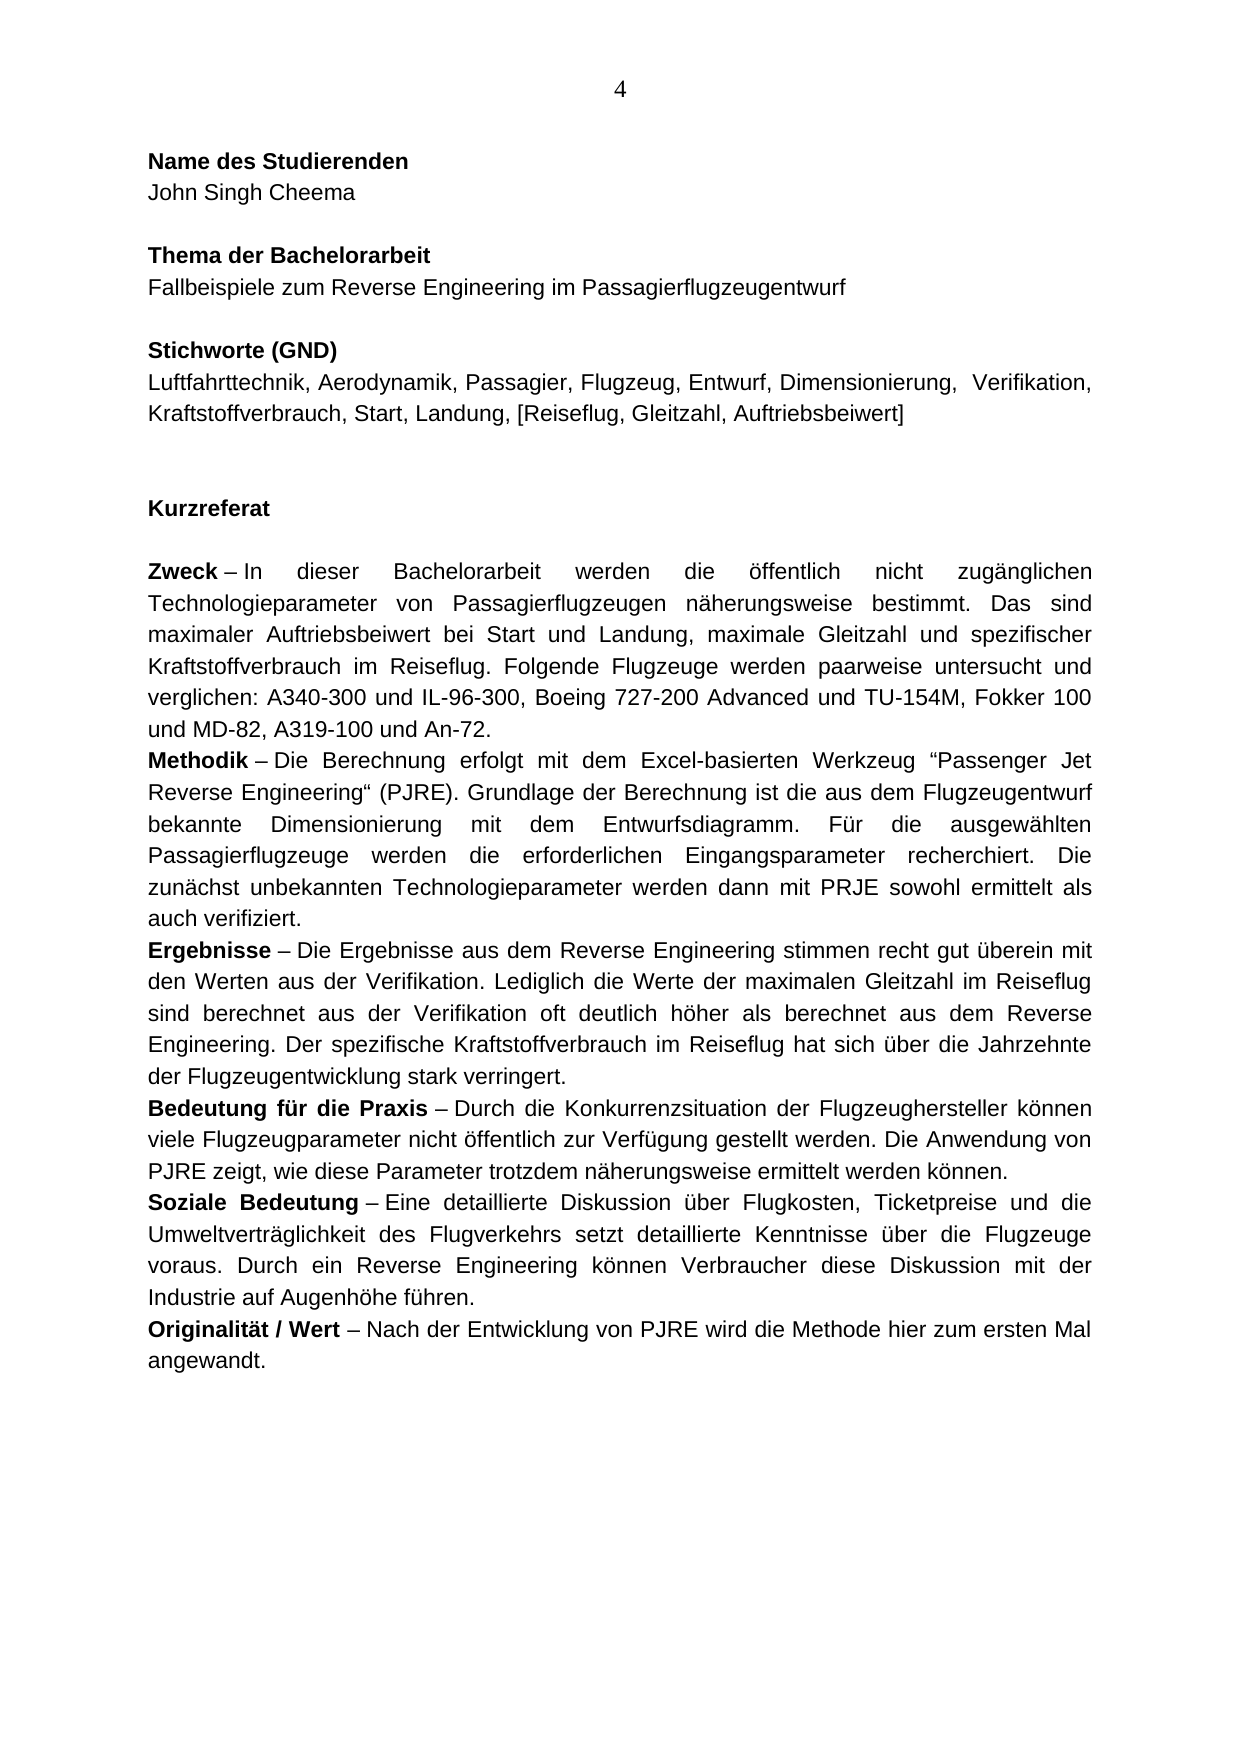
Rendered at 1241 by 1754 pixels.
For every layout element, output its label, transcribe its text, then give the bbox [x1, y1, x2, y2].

text Originalität / Wert – Nach der Entwicklung von PJRE wird die Methode hier zum ersten Mal angewandt. [148, 1316, 1093, 1373]
text Soziale Bedeutung – Eine detaillierte Diskussion über Flugkosten, Ticketpreise und die Umweltverträglichkeit des Flugverkehrs setzt detaillierte Kenntnisse über die Flugzeuge voraus. Durch ein Reverse Engineering können Verbraucher diese Diskussion mit der Industrie auf Augenhöhe führen. [148, 1189, 1093, 1310]
text Methodik – Die Berechnung erfolgt mit dem Excel-basierten Werkzeug “Passenger Jet Reverse Engineering“ (PJRE). Grundlage der Berechnung ist die aus dem Flugzeugentwurf bekannte Dimensionierung mit dem Entwurfsdiagramm. Für die ausgewählten Passagierflugzeuge werden die erforderlichen Eingangsparameter recherchiert. Die zunächst unbekannten Technologieparameter werden dann mit PRJE sowohl ermittelt als auch verifiziert. [148, 747, 1093, 932]
text Kurzreferat [148, 495, 1093, 521]
text Ergebnisse – Die Ergebnisse aus dem Reverse Engineering stimmen recht gut überein mit den Werten aus der Verifikation. Lediglich die Werte der maximalen Gleitzahl im Reiseflug sind berechnet aus der Verifikation oft deutlich höher als berechnet aus dem Reverse Engineering. Der spezifische Kraftstoffverbrauch im Reiseflug hat sich über die Jahrzehnte der Flugzeugentwicklung stark verringert. [148, 937, 1093, 1089]
text Thema der Bachelorarbeit [148, 242, 1093, 269]
text Zweck – In dieser Bachelorarbeit werden die öffentlich nicht zugänglichen Technologieparameter von Passagierflugzeugen näherungsweise bestimmt. Das sind maximaler Auftriebsbeiwert bei Start und Landung, maximale Gleitzahl und spezifischer Kraftstoffverbrauch im Reiseflug. Folgende Flugzeuge werden paarweise untersucht und verglichen: A340-300 und IL-96-300, Boeing 727-200 Advanced und TU-154M, Fokker 100 und MD-82, A319-100 und An-72. [148, 558, 1093, 742]
text Luftfahrttechnik, Aerodynamik, Passagier, Flugzeug, Entwurf, Dimensionierung, Verifikation, Kraftstoffverbrauch, Start, Landung, [Reiseflug, Gleitzahl, Auftriebsbeiwert] [148, 369, 1093, 427]
text Name des Studierenden [148, 148, 1093, 174]
text Stichworte (GND) [148, 337, 1093, 363]
text Bedeutung für die Praxis – Durch die Konkurrenzsituation der Flugzeughersteller können viele Flugzeugparameter nicht öffentlich zur Verfügung gestellt werden. Die Anwendung von PJRE zeigt, wie diese Parameter trotzdem näherungsweise ermittelt werden können. [148, 1094, 1093, 1184]
text Fallbeispiele zum Reverse Engineering im Passagierflugzeugentwurf [148, 274, 1093, 300]
text John Singh Cheema [148, 179, 1093, 206]
